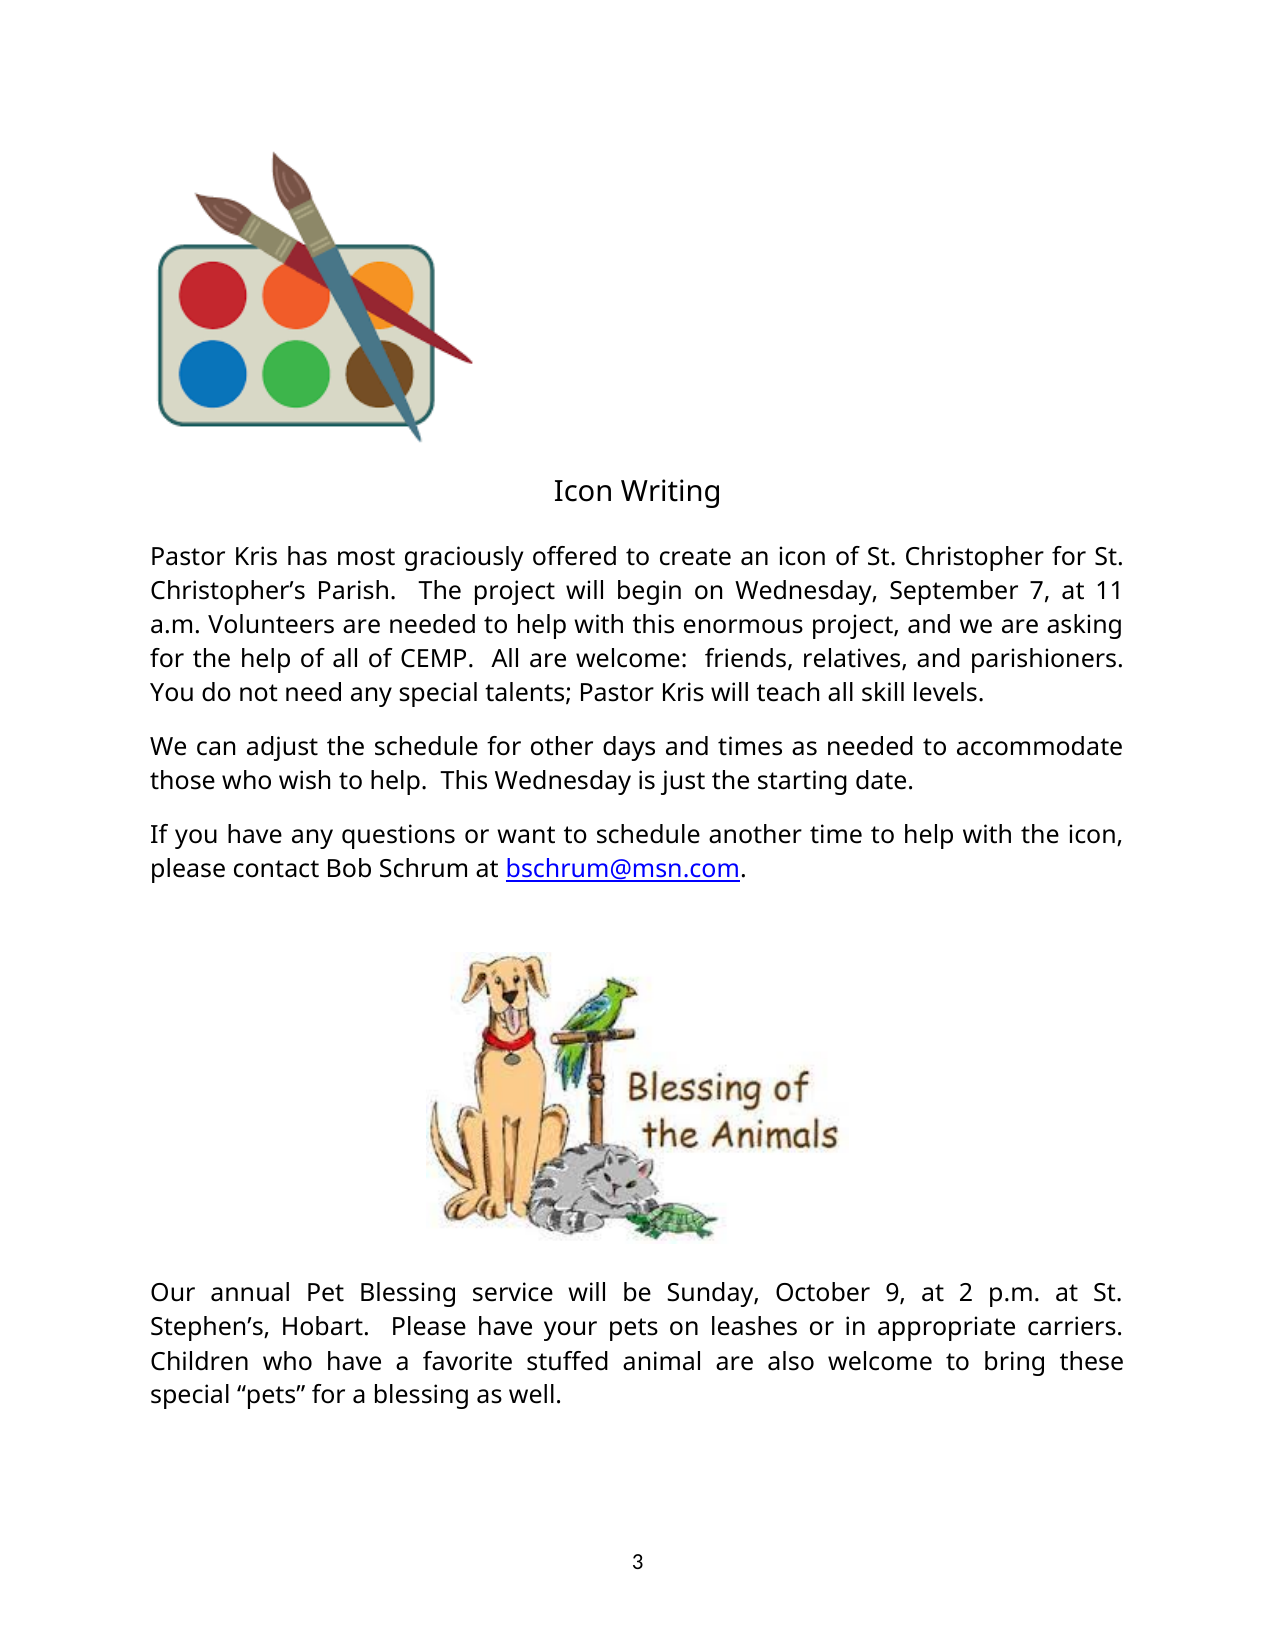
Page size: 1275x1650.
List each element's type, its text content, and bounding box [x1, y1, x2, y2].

picture [150, 150, 477, 446]
text Our annual Pet Blessing service will be Sunday, October 9, at 2 p.m. at St. Stephen’s, Hobart. Please have your pets on leashes or in appropriate carriers. Children who have a favorite stuffed animal are also welcome to bring these special “pets” for a blessing as well. [150, 1275, 1125, 1411]
text Icon Writing [150, 470, 1125, 510]
text We can adjust the schedule for other days and times as needed to accommodate those who wish to help. This Wednesday is just the starting date. [150, 729, 1125, 797]
text Pastor Kris has most graciously offered to create an icon of St. Christopher for St. Christopher’s Parish. The project will begin on Wednesday, September 7, at 11 a.m. Volunteers are needed to help with this enormous project, and we are asking for the help of all of CEMP. All are welcome: friends, relatives, and parishioners. You do not need any special talents; Pastor Kris will teach all skill levels. [150, 538, 1125, 709]
text If you have any questions or want to schedule another time to help with the icon, please contact Bob Schrum at bschrum@msn.com. [150, 817, 1125, 885]
picture [426, 952, 849, 1244]
